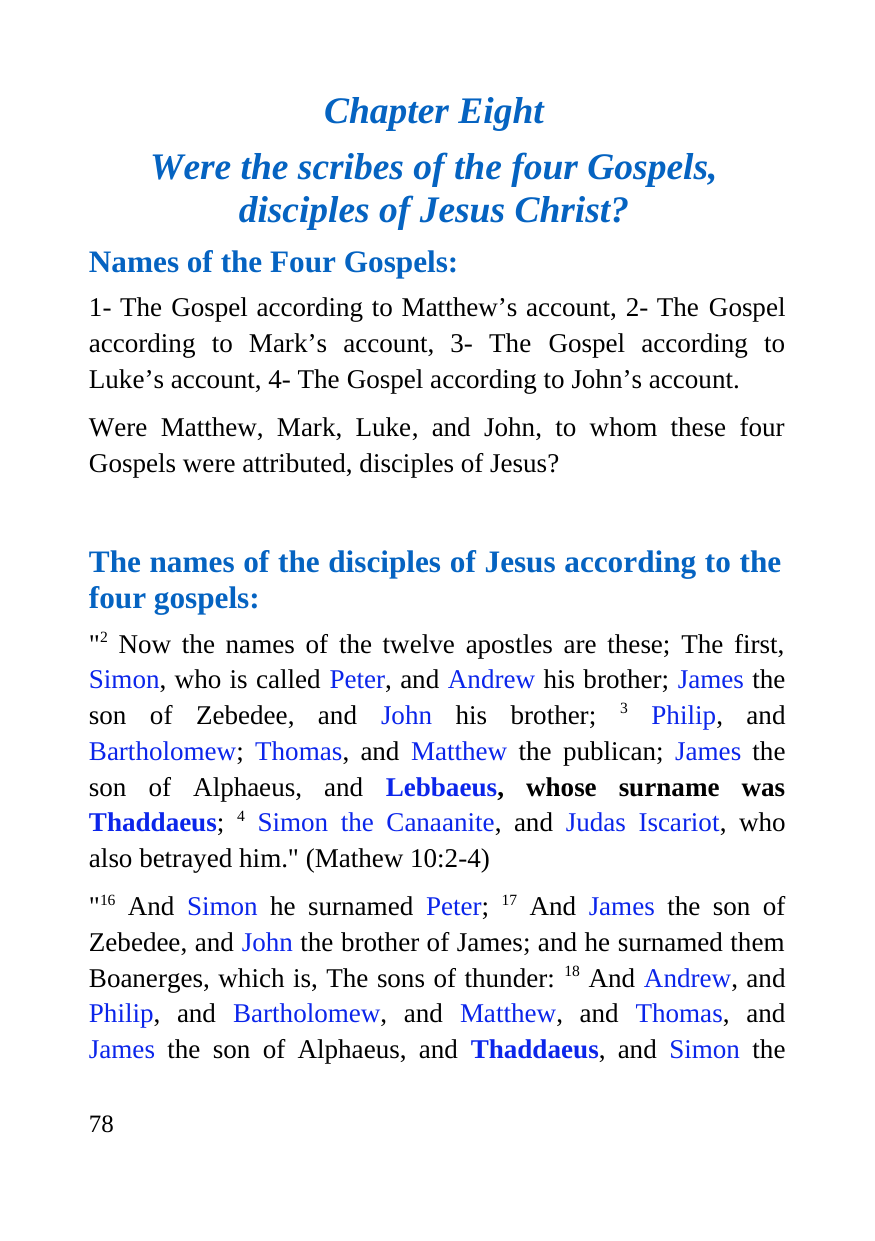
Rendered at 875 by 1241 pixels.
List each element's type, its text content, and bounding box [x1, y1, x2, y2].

text Were the scribes of the four Gospels, disciples of Jesus Christ? [89, 144, 783, 231]
text The names of the disciples of Jesus according to the four gospels: [89, 543, 783, 615]
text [89, 890, 785, 1064]
text 1- The Gospel according to Matthew’s account, 2- The Gospel according to Mark’s account, 3- The Gospel according to Luke’s account, 4- The Gospel according to John’s account. [89, 291, 785, 394]
text "2 Now the names of the twelve apostles are these; The first, Simon, who is called Peter, and Andrew his brother; James the son of Zebedee, and John his brother; 3 Philip, and Bartholomew; Thomas, and Matthew the publican; James the son of Alphaeus, and Lebbaeus, whose surname was Thaddaeus; 4 Simon the Canaanite, and Judas Iscariot, who also betrayed him." (Mathew 10:2-4) [89, 628, 785, 873]
text Were Matthew, Mark, Luke, and John, to whom these four Gospels were attributed, disciples of Jesus? [89, 411, 785, 478]
text Names of the Four Gospels: [89, 243, 783, 279]
text Chapter Eight [89, 89, 783, 132]
